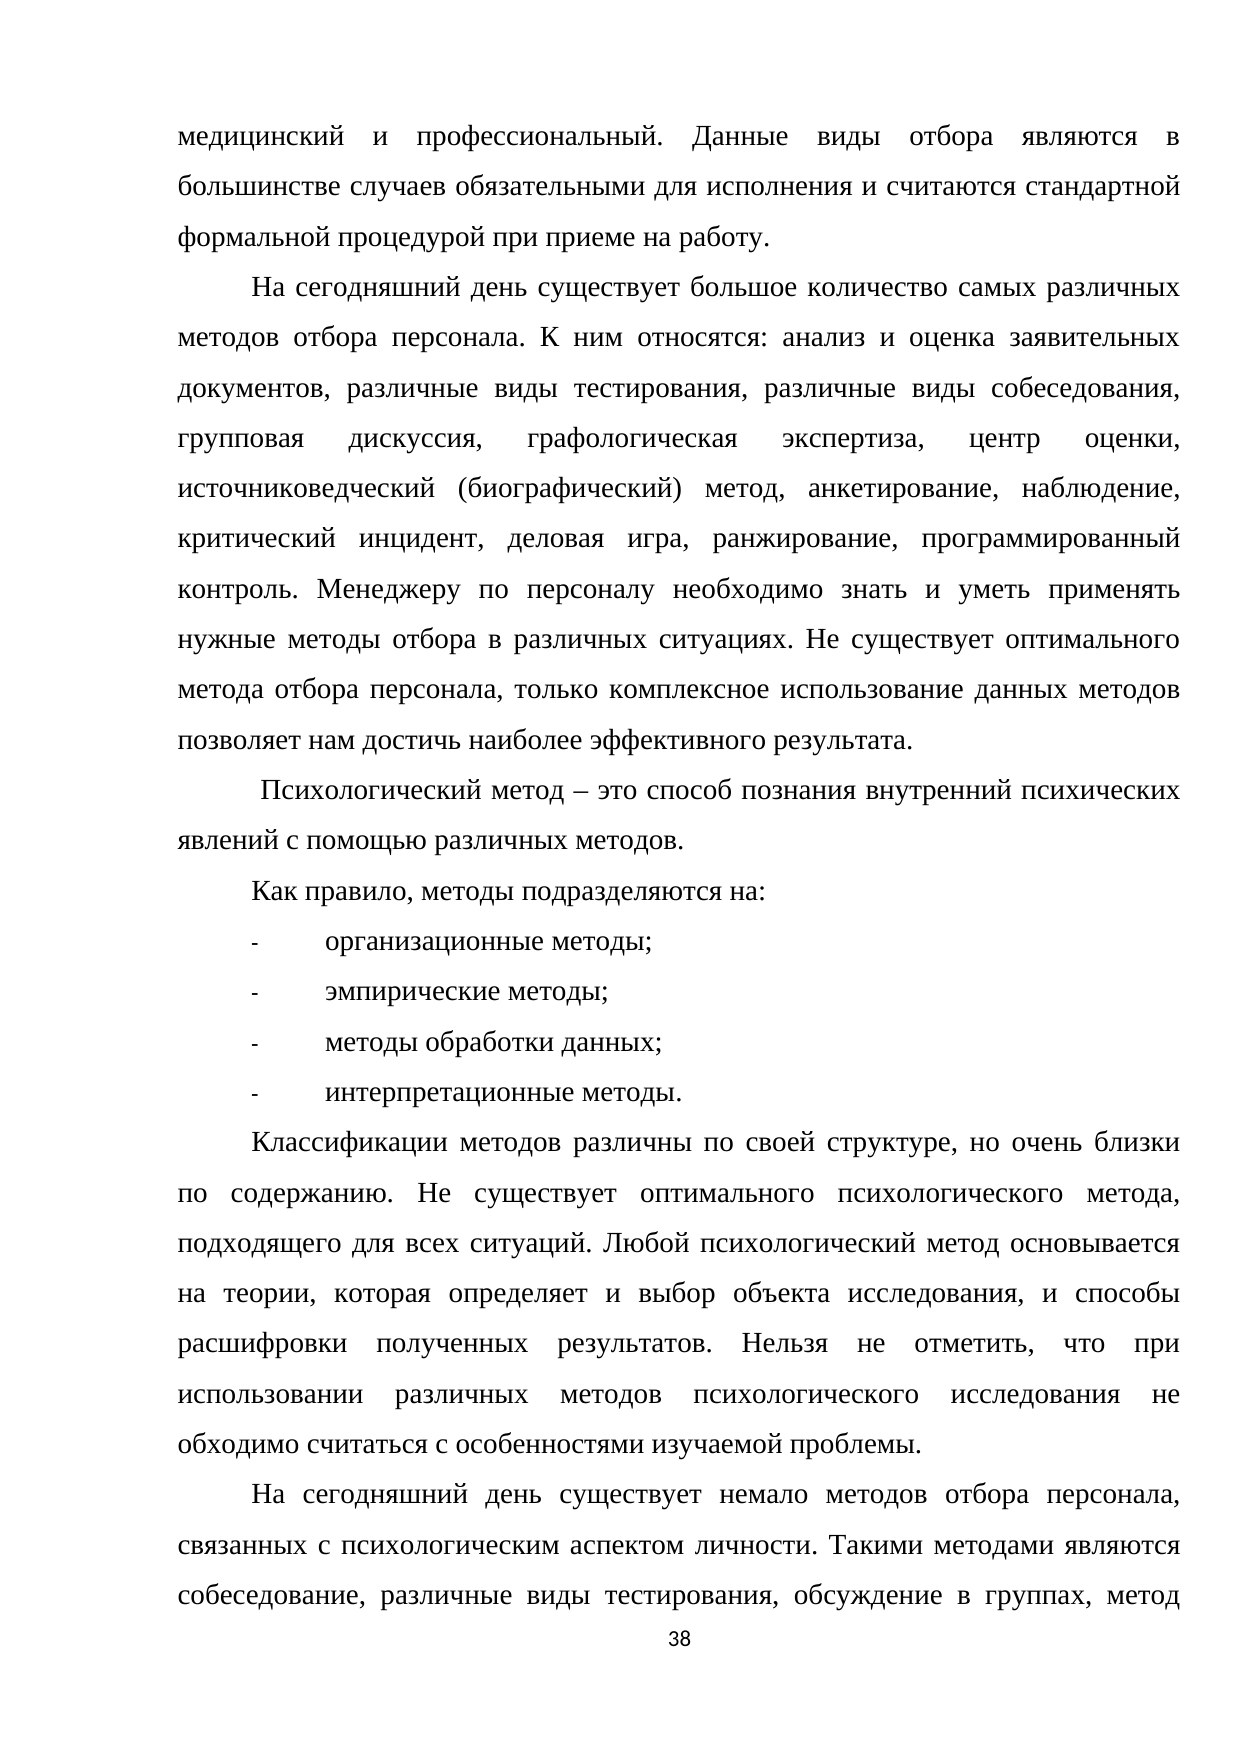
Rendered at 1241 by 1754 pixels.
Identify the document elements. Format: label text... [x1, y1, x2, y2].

text Классификации методов различны по своей структуре, но очень близки по содержанию. Не существует оптимального психологического метода, подходящего для всех ситуаций. Любой психологический метод основывается на теории, которая определяет и выбор объекта исследования, и способы расшифровки полученных результатов. Нельзя не отметить, что при использовании различных методов психологического исследования не​обходимо считаться с особенностями изучаемой проблемы. [177, 1124, 1181, 1460]
text На сегодняшний день существует большое количество самых различных методов отбора персонала. К ним относятся: анализ и оценка заявительных документов, различные виды тестирования, различные виды собеседования, групповая дискуссия, графологическая экспертиза, центр оценки, источниковедческий (биографический) метод, анкетирование, наблюдение, критический инцидент, деловая игра, ранжирование, программированный контроль. Менеджеру по персоналу необходимо знать и уметь применять нужные методы отбора в различных ситуациях. Не существует оптимального метода отбора персонала, только комплексное использование данных методов позволяет нам достичь наиболее эффективного результата. [177, 269, 1181, 755]
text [177, 1477, 1181, 1611]
text Психологический метод – это способ познания внутренний психических явлений с помощью различных методов. [177, 772, 1181, 856]
list методы обработки данных; [177, 1024, 1181, 1057]
list интерпретационные методы. [177, 1074, 1181, 1108]
list организационные методы; [177, 923, 1181, 957]
list эмпирические методы; [177, 973, 1181, 1007]
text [177, 118, 1181, 252]
text Как правило, методы подразделяются на: [177, 873, 1181, 906]
